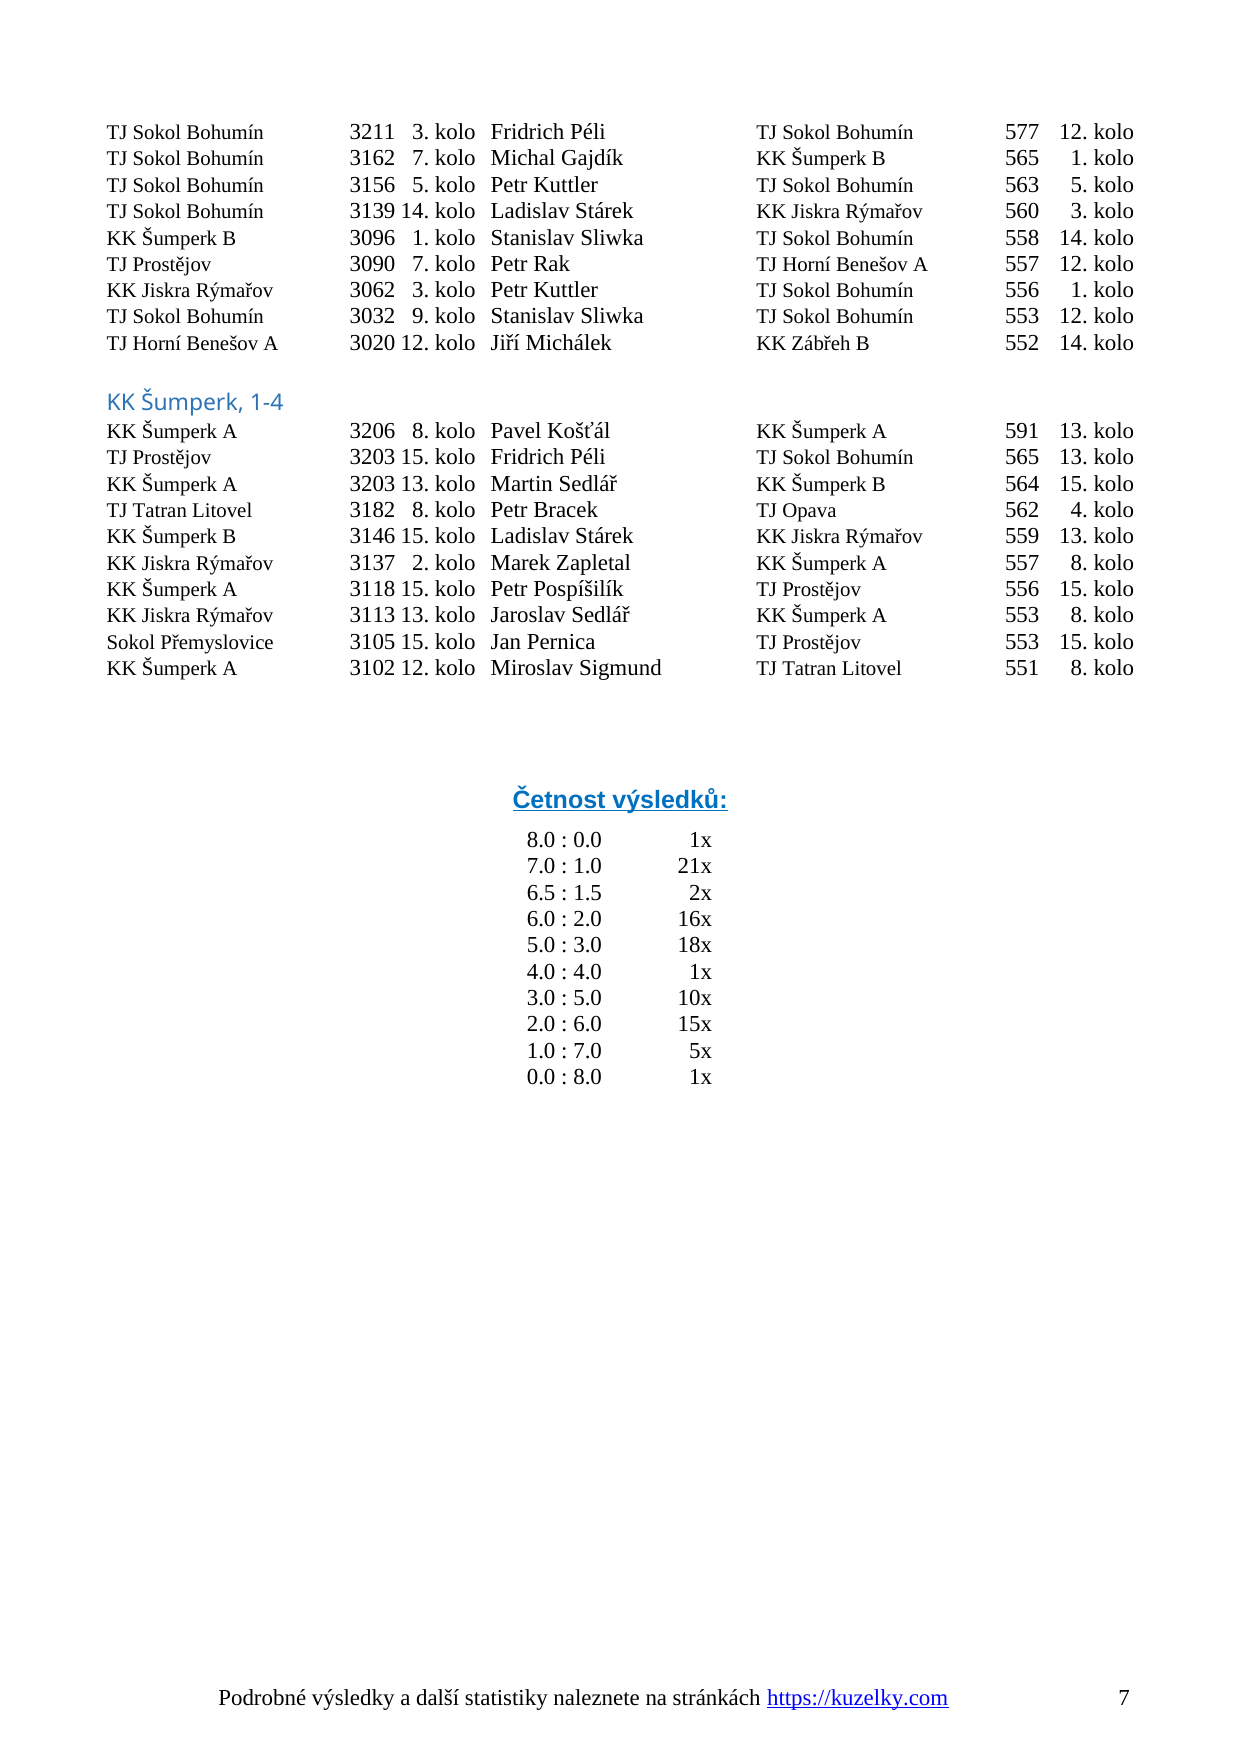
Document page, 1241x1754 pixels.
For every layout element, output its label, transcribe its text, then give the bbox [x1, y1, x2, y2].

text 5.0 : 3.0 18x [106, 931, 1134, 958]
text KK Šumperk A 3118 15. kolo Petr Pospíšilík TJ Prostějov 556 15. kolo [106, 575, 1134, 602]
text KK Šumperk B 3096 1. kolo Stanislav Sliwka TJ Sokol Bohumín 558 14. kolo [106, 223, 1134, 250]
text 6.5 : 1.5 2x [106, 879, 1134, 905]
text 2.0 : 6.0 15x [106, 1010, 1134, 1037]
text 3.0 : 5.0 10x [106, 984, 1134, 1010]
text TJ Sokol Bohumín 3156 5. kolo Petr Kuttler TJ Sokol Bohumín 563 5. kolo [106, 171, 1134, 197]
text TJ Sokol Bohumín 3139 14. kolo Ladislav Stárek KK Jiskra Rýmařov 560 3. kolo [106, 197, 1134, 223]
text KK Šumperk B 3146 15. kolo Ladislav Stárek KK Jiskra Rýmařov 559 13. kolo [106, 522, 1134, 549]
text TJ Sokol Bohumín 3211 3. kolo Fridrich Péli TJ Sokol Bohumín 577 12. kolo [106, 118, 1134, 144]
text 4.0 : 4.0 1x [106, 958, 1134, 984]
text TJ Prostějov 3203 15. kolo Fridrich Péli TJ Sokol Bohumín 565 13. kolo [106, 443, 1134, 470]
text Sokol Přemyslovice 3105 15. kolo Jan Pernica TJ Prostějov 553 15. kolo [106, 628, 1134, 654]
text Četnost výsledků: [94, 785, 1145, 813]
text KK Šumperk A 3206 8. kolo Pavel Košťál KK Šumperk A 591 13. kolo [106, 417, 1134, 443]
text 6.0 : 2.0 16x [106, 905, 1134, 931]
text KK Jiskra Rýmařov 3113 13. kolo Jaroslav Sedlář KK Šumperk A 553 8. kolo [106, 602, 1134, 628]
text 8.0 : 0.0 1x [106, 826, 1134, 852]
text 1.0 : 7.0 5x [106, 1037, 1134, 1063]
text TJ Tatran Litovel 3182 8. kolo Petr Bracek TJ Opava 562 4. kolo [106, 496, 1134, 522]
text 0.0 : 8.0 1x [106, 1063, 1134, 1089]
text KK Jiskra Rýmařov 3137 2. kolo Marek Zapletal KK Šumperk A 557 8. kolo [106, 549, 1134, 575]
text 7.0 : 1.0 21x [106, 852, 1134, 879]
text TJ Sokol Bohumín 3162 7. kolo Michal Gajdík KK Šumperk B 565 1. kolo [106, 144, 1134, 171]
text KK Šumperk A 3203 13. kolo Martin Sedlář KK Šumperk B 564 15. kolo [106, 470, 1134, 496]
text KK Jiskra Rýmařov 3062 3. kolo Petr Kuttler TJ Sokol Bohumín 556 1. kolo [106, 276, 1134, 303]
text TJ Horní Benešov A 3020 12. kolo Jiří Michálek KK Zábřeh B 552 14. kolo [106, 329, 1134, 355]
text KK Šumperk A 3102 12. kolo Miroslav Sigmund TJ Tatran Litovel 551 8. kolo [106, 654, 1134, 681]
text TJ Sokol Bohumín 3032 9. kolo Stanislav Sliwka TJ Sokol Bohumín 553 12. kolo [106, 303, 1134, 329]
text TJ Prostějov 3090 7. kolo Petr Rak TJ Horní Benešov A 557 12. kolo [106, 250, 1134, 276]
subtitle KK Šumperk, 1-4 [106, 386, 1134, 417]
